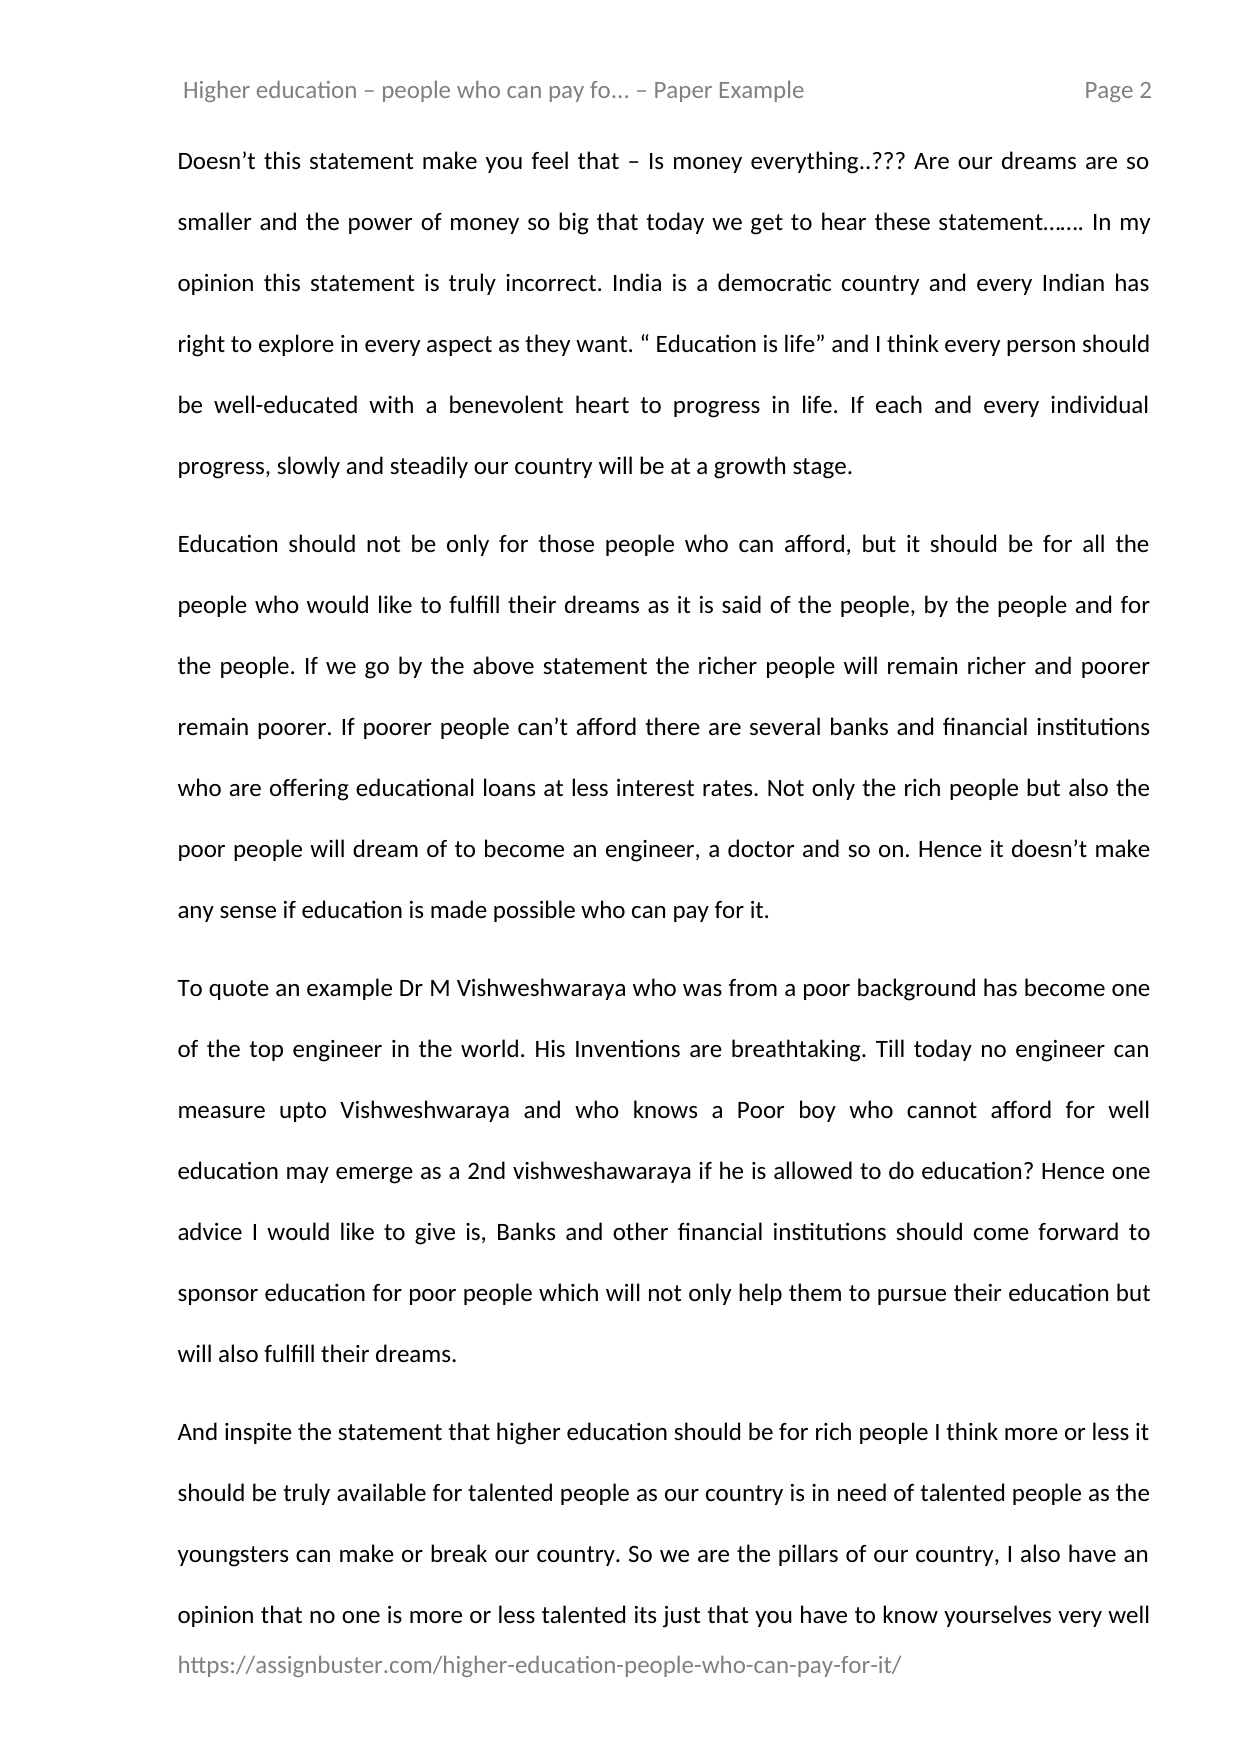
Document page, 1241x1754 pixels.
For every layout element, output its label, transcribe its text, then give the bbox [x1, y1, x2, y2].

text Doesn’t this statement make you feel that – Is money everything..??? Are our dreams are so smaller and the power of money so big that today we get to hear these statement……. In my opinion this statement is truly incorrect. India is a democratic country and every Indian has right to explore in every aspect as they want. “ Education is life” and I think every person should be well-educated with a benevolent heart to progress in life. If each and every individual progress, slowly and steadily our country will be at a growth stage. [177, 145, 1152, 481]
text To quote an example Dr M Vishweshwaraya who was from a poor background has become one of the top engineer in the world. His Inventions are breathtaking. Till today no engineer can measure upto Vishweshwaraya and who knows a Poor boy who cannot afford for well education may emerge as a 2nd vishweshawaraya if he is allowed to do education? Hence one advice I would like to give is, Banks and other financial institutions should come forward to sponsor education for poor people which will not only help them to pursue their education but will also fulfill their dreams. [177, 972, 1152, 1369]
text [177, 1416, 1152, 1629]
text Education should not be only for those people who can afford, but it should be for all the people who would like to fulfill their dreams as it is said of the people, by the people and for the people. If we go by the above statement the richer people will remain richer and poorer remain poorer. If poorer people can’t afford there are several banks and financial institutions who are offering educational loans at less interest rates. Not only the rich people but also the poor people will dream of to become an engineer, a doctor and so on. Hence it doesn’t make any sense if education is made possible who can pay for it. [177, 528, 1152, 925]
